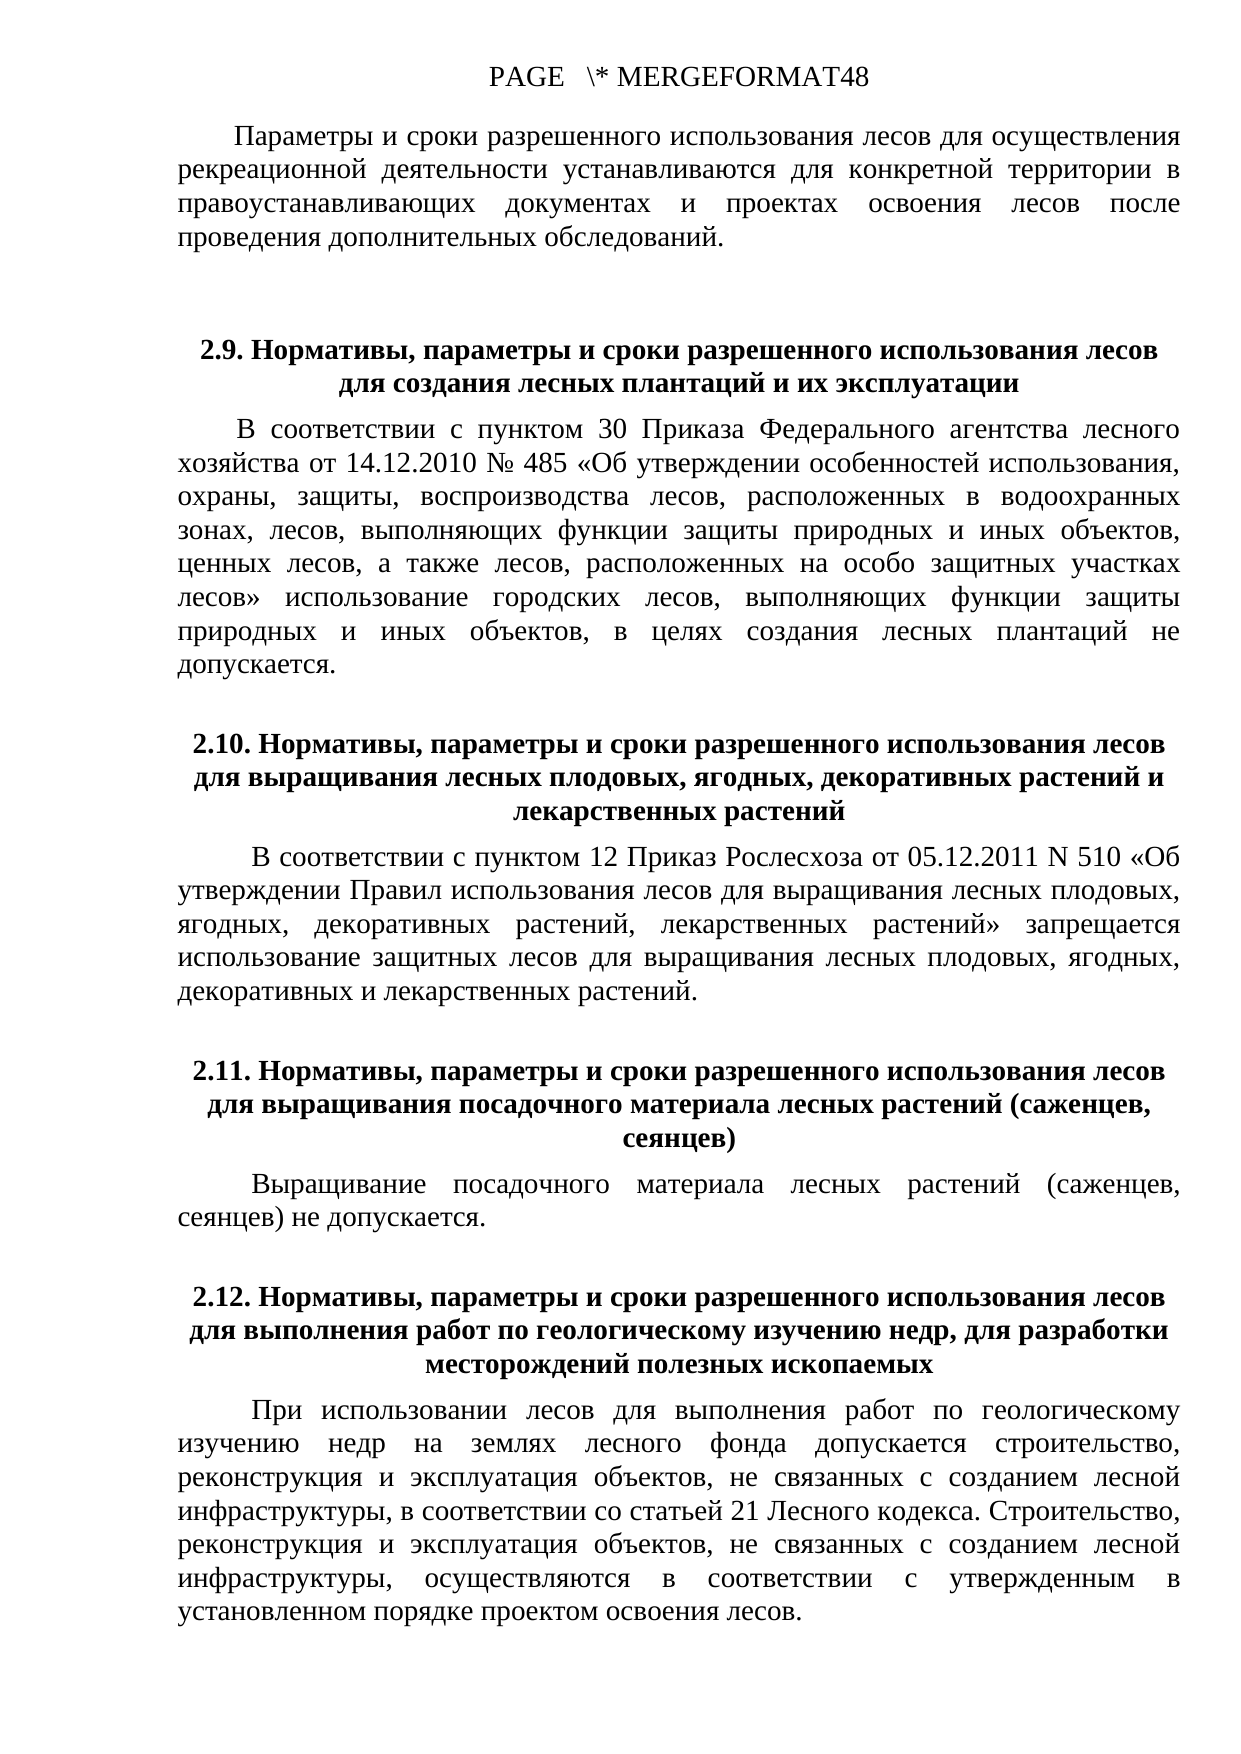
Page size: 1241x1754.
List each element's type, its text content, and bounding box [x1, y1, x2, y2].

subtitle 2.10. Нормативы, параметры и сроки разрешенного использования лесов для выращивания лесных плодовых, ягодных, декоративных растений и лекарственных растений [177, 726, 1181, 826]
text Выращивание посадочного материала лесных растений (саженцев, сеянцев) не допускается. [177, 1166, 1181, 1233]
subtitle 2.9. Нормативы, параметры и сроки разрешенного использования лесов для создания лесных плантаций и их эксплуатации [177, 332, 1181, 399]
subtitle 2.11. Нормативы, параметры и сроки разрешенного использования лесов для выращивания посадочного материала лесных растений (саженцев, сеянцев) [177, 1053, 1181, 1153]
text Параметры и сроки разрешенного использования лесов для осуществления рекреационной деятельности устанавливаются для конкретной территории в правоустанавливающих документах и проектах освоения лесов после проведения дополнительных обследований. [177, 118, 1181, 252]
text При использовании лесов для выполнения работ по геологическому изучению недр на землях лесного фонда допускается строительство, реконструкция и эксплуатация объектов, не связанных с созданием лесной инфраструктуры, в соответствии со статьей 21 Лесного кодекса. Строительство, реконструкция и эксплуатация объектов, не связанных с созданием лесной инфраструктуры, осуществляются в соответствии с утвержденным в установленном порядке проектом освоения лесов. [177, 1392, 1181, 1627]
text В соответствии с пунктом 12 Приказ Рослесхоза от 05.12.2011 N 510 «Об утверждении Правил использования лесов для выращивания лесных плодовых, ягодных, декоративных растений, лекарственных растений» запрещается использование защитных лесов для выращивания лесных плодовых, ягодных, декоративных и лекарственных растений. [177, 839, 1181, 1007]
subtitle 2.12. Нормативы, параметры и сроки разрешенного использования лесов для выполнения работ по геологическому изучению недр, для разработки месторождений полезных ископаемых [177, 1279, 1181, 1379]
text В соответствии с пунктом 30 Приказа Федерального агентства лесного хозяйства от 14.12.2010 № 485 «Об утверждении особенностей использования, охраны, защиты, воспроизводства лесов, расположенных в водоохранных зонах, лесов, выполняющих функции защиты природных и иных объектов, ценных лесов, а также лесов, расположенных на особо защитных участках лесов» использование городских лесов, выполняющих функции защиты природных и иных объектов, в целях создания лесных плантаций не допускается. [177, 411, 1181, 680]
